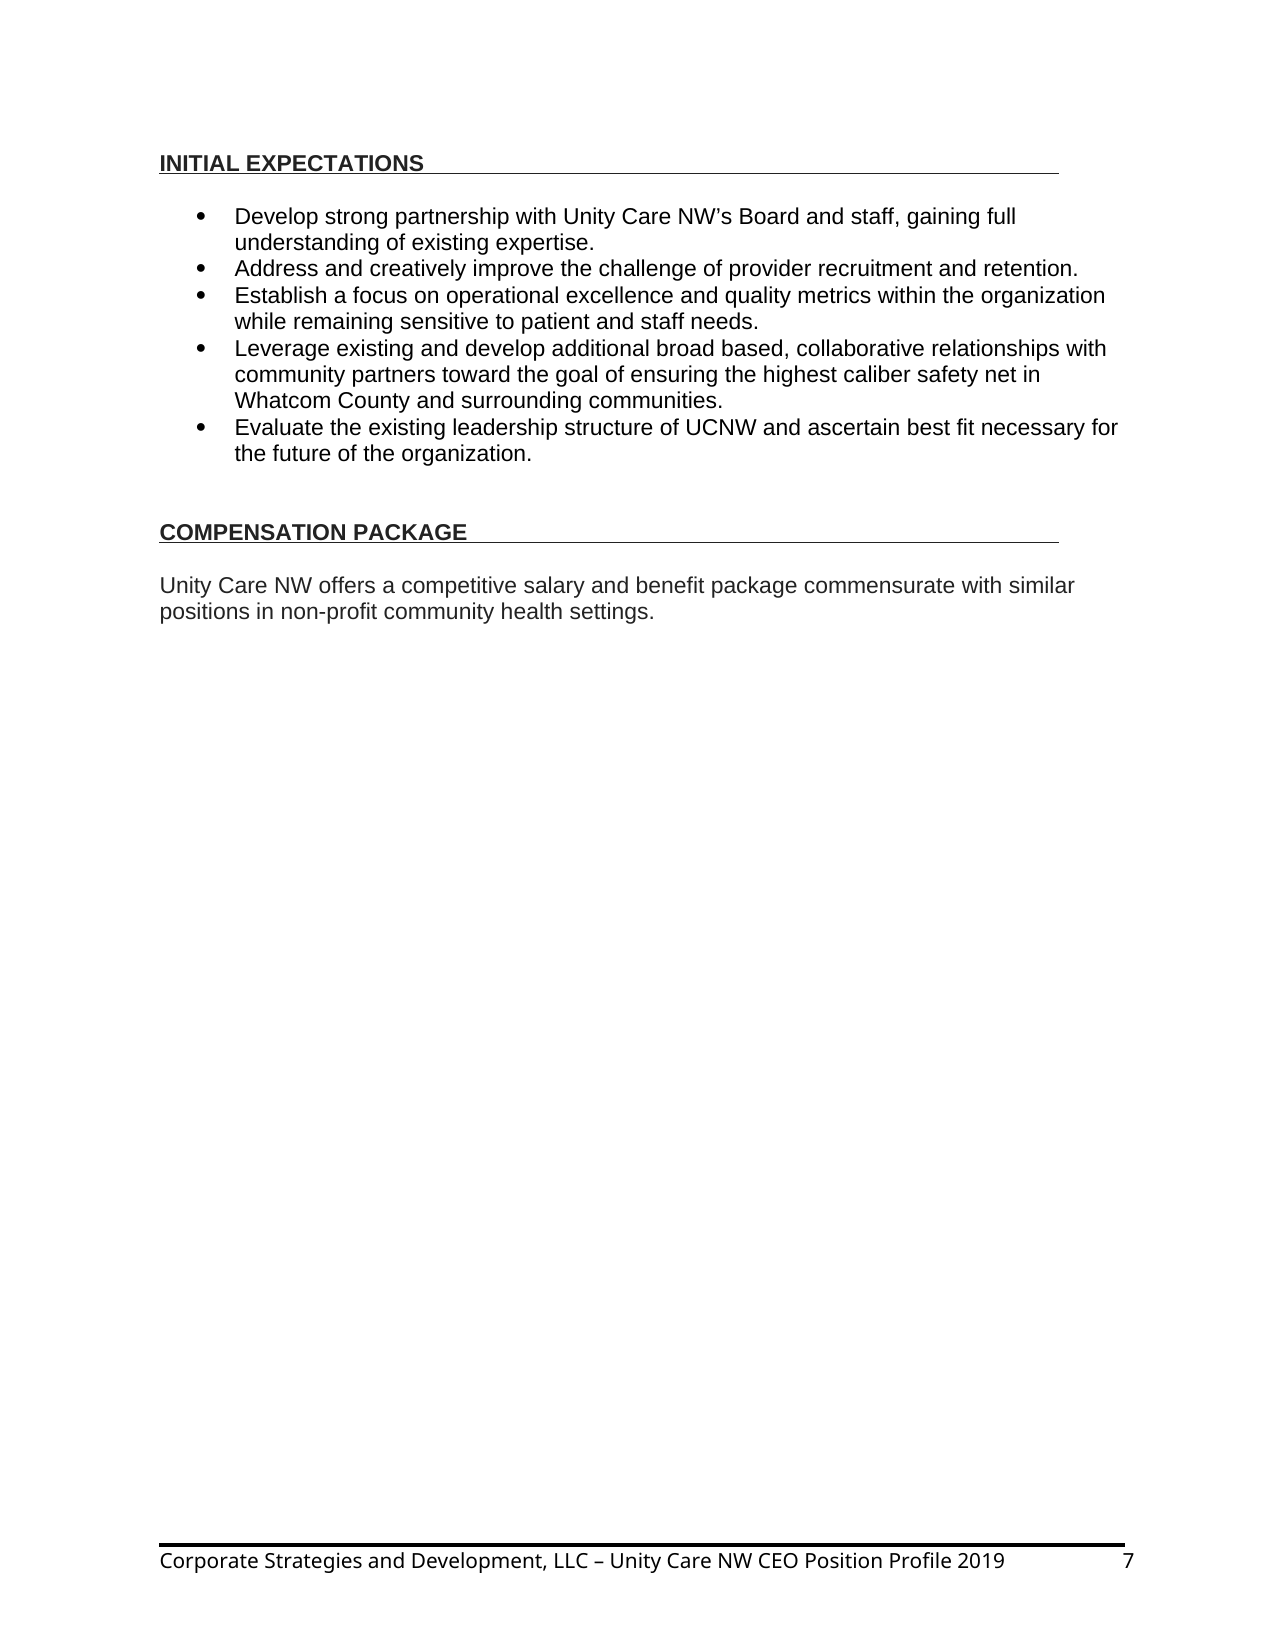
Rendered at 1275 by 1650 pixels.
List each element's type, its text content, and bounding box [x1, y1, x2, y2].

list Address and creatively improve the challenge of provider recruitment and retention. [197, 255, 1125, 282]
list Develop strong partnership with Unity Care NW’s Board and staff, gaining full understanding of existing expertise. [197, 203, 1125, 255]
text Unity Care NW offers a competitive salary and benefit package commensurate with similar positions in non-profit community health settings. [159, 572, 1125, 624]
text INITIAL EXPECTATIONS [159, 150, 1125, 176]
list Leverage existing and develop additional broad based, collaborative relationships with community partners toward the goal of ensuring the highest caliber safety net in Whatcom County and surrounding communities. [197, 334, 1125, 413]
list Establish a focus on operational excellence and quality metrics within the organization while remaining sensitive to patient and staff needs. [197, 282, 1125, 334]
text COMPENSATION PACKAGE [159, 519, 1125, 545]
list Evaluate the existing leadership structure of UCNW and ascertain best fit necessary for the future of the organization. [197, 413, 1125, 466]
